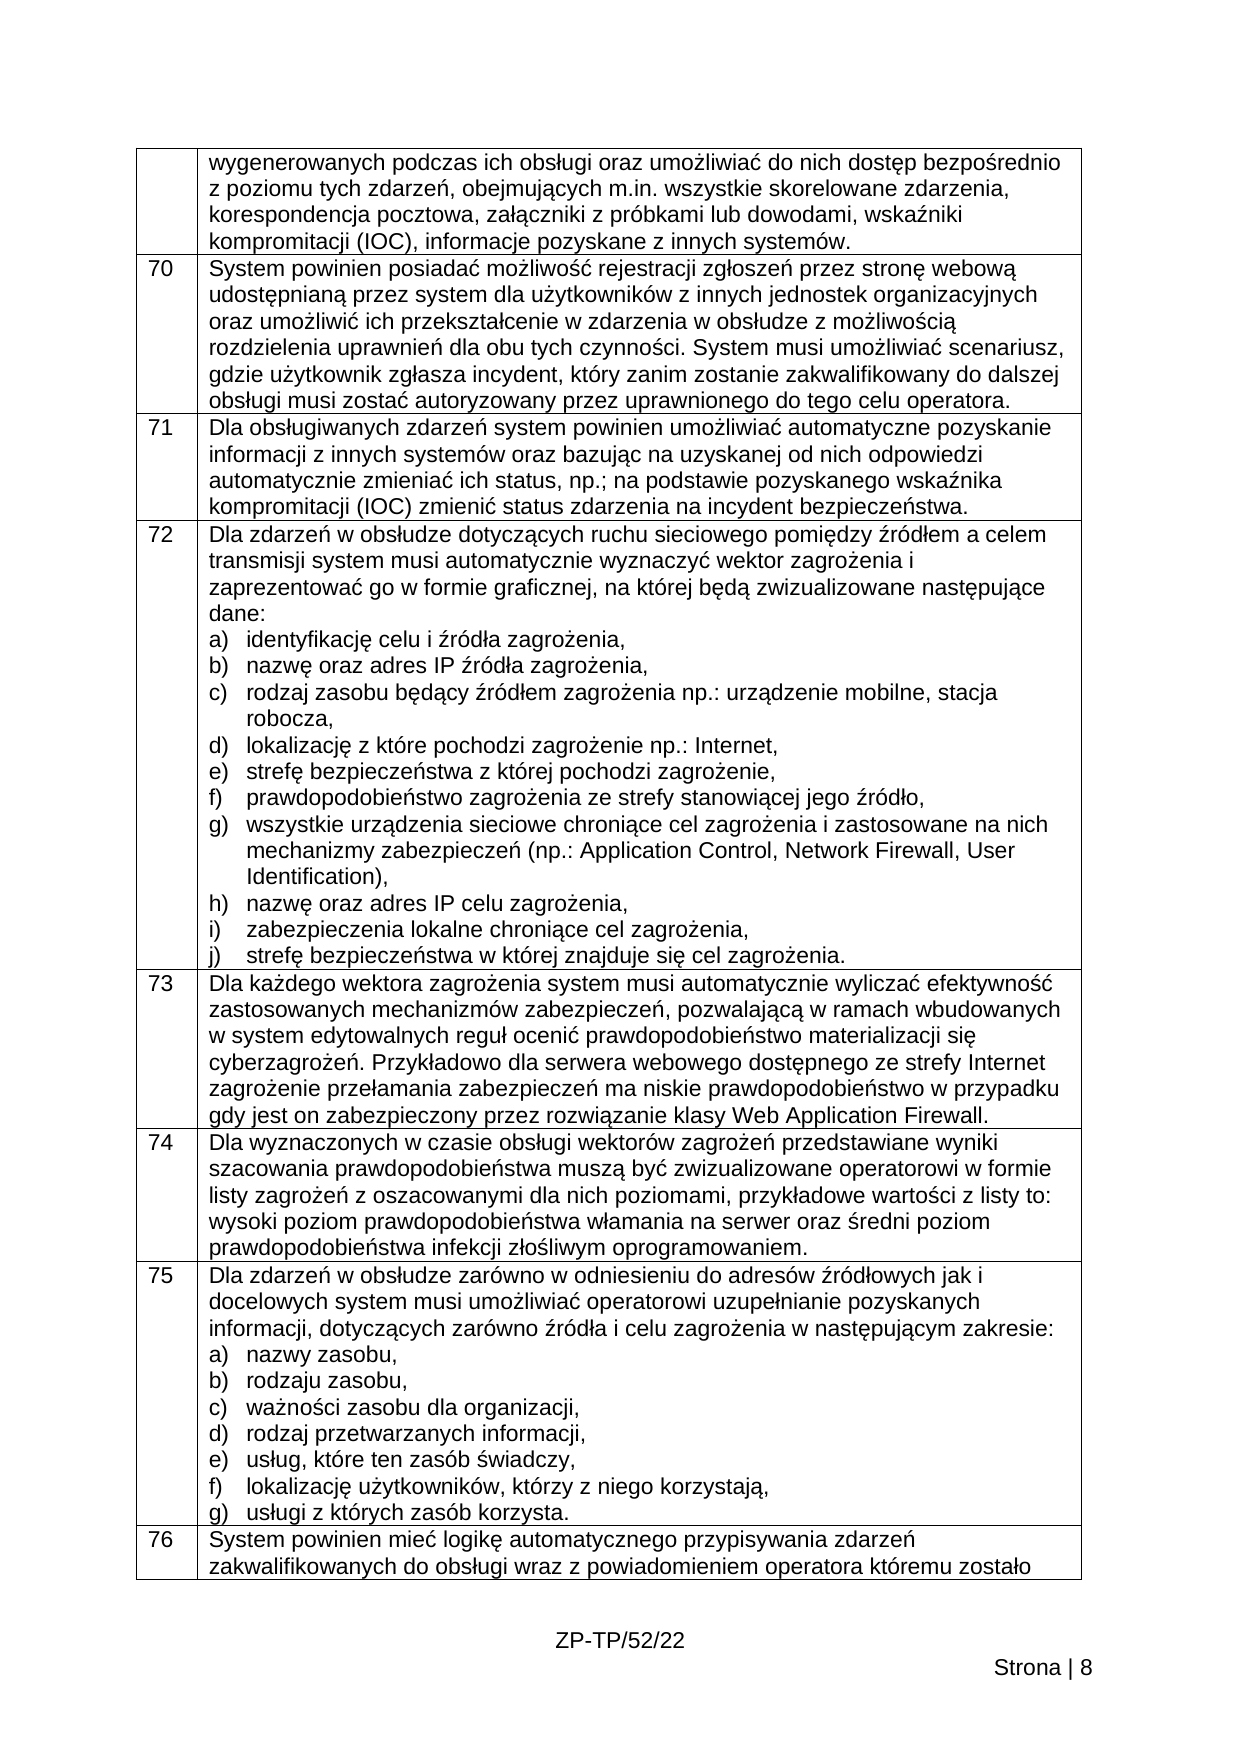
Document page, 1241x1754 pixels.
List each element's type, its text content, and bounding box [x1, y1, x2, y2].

table_cell 73 [137, 970, 197, 1128]
table_cell 74 [137, 1129, 197, 1261]
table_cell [198, 149, 1081, 254]
table_cell Dla wyznaczonych w czasie obsługi wektorów zagrożeń przedstawiane wyniki szacowania prawdopodobieństwa muszą być zwizualizowane operatorowi w formie listy zagrożeń z oszacowanymi dla nich poziomami, przykładowe wartości z listy to: wysoki poziom prawdopodobieństwa włamania na serwer oraz średni poziom prawdopodobieństwa infekcji złośliwym oprogramowaniem. [198, 1129, 1081, 1261]
table_cell Dla zdarzeń w obsłudze zarówno w odniesieniu do adresów źródłowych jak i docelowych system musi umożliwiać operatorowi uzupełnianie pozyskanych informacji, dotyczących zarówno źródła i celu zagrożenia w następującym zakresie: nazwy zasobu, rodzaju zasobu, ważności zasobu dla organizacji, rodzaj przetwarzanych informacji, usług, które ten zasób świadczy, lokalizację użytkowników, którzy z niego korzystają, usługi z których zasób korzysta. [198, 1262, 1081, 1525]
table_cell 76 [137, 1526, 197, 1579]
table_cell Dla obsługiwanych zdarzeń system powinien umożliwiać automatyczne pozyskanie informacji z innych systemów oraz bazując na uzyskanej od nich odpowiedzi automatycznie zmieniać ich status, np.; na podstawie pozyskanego wskaźnika kompromitacji (IOC) zmienić status zdarzenia na incydent bezpieczeństwa. [198, 414, 1081, 520]
table_cell 72 [137, 521, 197, 969]
table_cell Dla zdarzeń w obsłudze dotyczących ruchu sieciowego pomiędzy źródłem a celem transmisji system musi automatycznie wyznaczyć wektor zagrożenia i zaprezentować go w formie graficznej, na której będą zwizualizowane następujące dane: identyfikację celu i źródła zagrożenia, nazwę oraz adres IP źródła zagrożenia, rodzaj zasobu będący źródłem zagrożenia np.: urządzenie mobilne, stacja robocza, lokalizację z które pochodzi zagrożenie np.: Internet, strefę bezpieczeństwa z której pochodzi zagrożenie, prawdopodobieństwo zagrożenia ze strefy stanowiącej jego źródło, wszystkie urządzenia sieciowe chroniące cel zagrożenia i zastosowane na nich mechanizmy zabezpieczeń (np.: Application Control, Network Firewall, User Identification), nazwę oraz adres IP celu zagrożenia, zabezpieczenia lokalne chroniące cel zagrożenia, strefę bezpieczeństwa w której znajduje się cel zagrożenia. [198, 521, 1081, 969]
table_cell 69 [137, 149, 197, 254]
table_cell Dla każdego wektora zagrożenia system musi automatycznie wyliczać efektywność zastosowanych mechanizmów zabezpieczeń, pozwalającą w ramach wbudowanych w system edytowalnych reguł ocenić prawdopodobieństwo materializacji się cyberzagrożeń. Przykładowo dla serwera webowego dostępnego ze strefy Internet zagrożenie przełamania zabezpieczeń ma niskie prawdopodobieństwo w przypadku gdy jest on zabezpieczony przez rozwiązanie klasy Web Application Firewall. [198, 970, 1081, 1128]
table_cell System powinien posiadać możliwość rejestracji zgłoszeń przez stronę webową udostępnianą przez system dla użytkowników z innych jednostek organizacyjnych oraz umożliwić ich przekształcenie w zdarzenia w obsłudze z możliwością rozdzielenia uprawnień dla obu tych czynności. System musi umożliwiać scenariusz, gdzie użytkownik zgłasza incydent, który zanim zostanie zakwalifikowany do dalszej obsługi musi zostać autoryzowany przez uprawnionego do tego celu operatora. [198, 255, 1081, 413]
table_cell 70 [137, 255, 197, 413]
table_cell 71 [137, 414, 197, 520]
table_cell 75 [137, 1262, 197, 1525]
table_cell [198, 1526, 1081, 1579]
